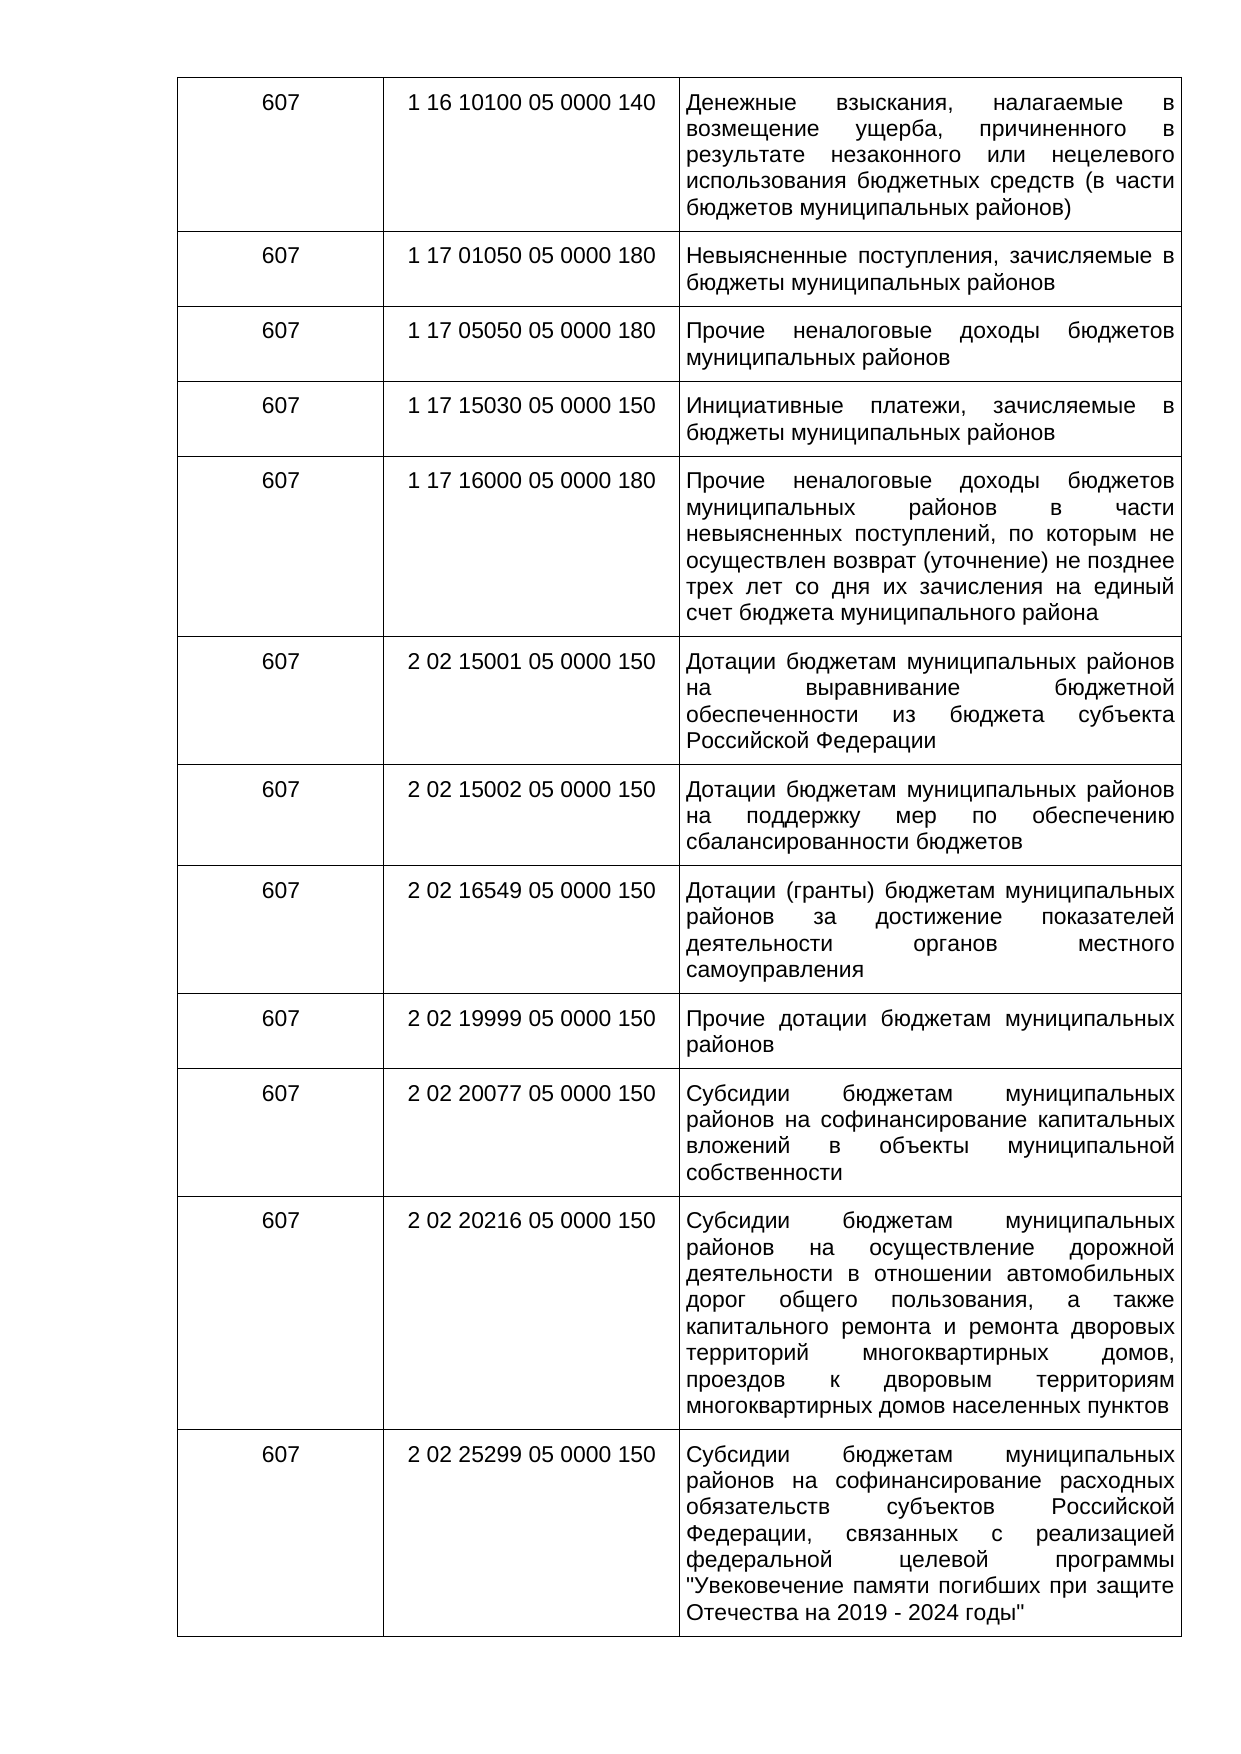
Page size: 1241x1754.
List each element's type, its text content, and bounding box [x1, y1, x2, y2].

table_cell 2 02 20077 05 0000 150 [384, 1069, 679, 1196]
table_cell 607 [178, 78, 383, 231]
table_cell 607 [178, 307, 383, 381]
table_cell 607 [178, 457, 383, 636]
table_cell Прочие дотации бюджетам муниципальных районов [680, 994, 1181, 1068]
table_cell 607 [178, 382, 383, 456]
table_cell Инициативные платежи, зачисляемые в бюджеты муниципальных районов [680, 382, 1181, 456]
table_cell 607 [178, 765, 383, 865]
table_cell Невыясненные поступления, зачисляемые в бюджеты муниципальных районов [680, 232, 1181, 306]
table_cell Прочие неналоговые доходы бюджетов муниципальных районов в части невыясненных поступлений, по которым не осуществлен возврат (уточнение) не позднее трех лет со дня их зачисления на единый счет бюджета муниципального района [680, 457, 1181, 636]
table_cell 2 02 15002 05 0000 150 [384, 765, 679, 865]
table_cell 607 [178, 866, 383, 993]
table_cell 607 [178, 1197, 383, 1429]
table_cell 2 02 15001 05 0000 150 [384, 637, 679, 764]
table_cell Денежные взыскания, налагаемые в возмещение ущерба, причиненного в результате незаконного или нецелевого использования бюджетных средств (в части бюджетов муниципальных районов) [680, 78, 1181, 231]
table_cell 607 [178, 1069, 383, 1196]
table_cell Прочие неналоговые доходы бюджетов муниципальных районов [680, 307, 1181, 381]
table_cell 607 [178, 637, 383, 764]
table_cell 1 16 10100 05 0000 140 [384, 78, 679, 231]
table_cell Субсидии бюджетам муниципальных районов на осуществление дорожной деятельности в отношении автомобильных дорог общего пользования, а также капитального ремонта и ремонта дворовых территорий многоквартирных домов, проездов к дворовым территориям многоквартирных домов населенных пунктов [680, 1197, 1181, 1429]
table_cell Дотации бюджетам муниципальных районов на поддержку мер по обеспечению сбалансированности бюджетов [680, 765, 1181, 865]
table_cell 2 02 16549 05 0000 150 [384, 866, 679, 993]
table_cell 1 17 15030 05 0000 150 [384, 382, 679, 456]
table_cell Дотации (гранты) бюджетам муниципальных районов за достижение показателей деятельности органов местного самоуправления [680, 866, 1181, 993]
table_cell Субсидии бюджетам муниципальных районов на софинансирование расходных обязательств субъектов Российской Федерации, связанных с реализацией федеральной целевой программы "Увековечение памяти погибших при защите Отечества на 2019 - 2024 годы" [680, 1430, 1181, 1636]
table_cell 607 [178, 994, 383, 1068]
table_cell 1 17 16000 05 0000 180 [384, 457, 679, 636]
table_cell 1 17 01050 05 0000 180 [384, 232, 679, 306]
table_cell Субсидии бюджетам муниципальных районов на софинансирование капитальных вложений в объекты муниципальной собственности [680, 1069, 1181, 1196]
table_cell 607 [178, 232, 383, 306]
table_cell 2 02 20216 05 0000 150 [384, 1197, 679, 1429]
table_cell 2 02 25299 05 0000 150 [384, 1430, 679, 1636]
table_cell Дотации бюджетам муниципальных районов на выравнивание бюджетной обеспеченности из бюджета субъекта Российской Федерации [680, 637, 1181, 764]
table_cell 607 [178, 1430, 383, 1636]
table_cell 2 02 19999 05 0000 150 [384, 994, 679, 1068]
table_cell 1 17 05050 05 0000 180 [384, 307, 679, 381]
